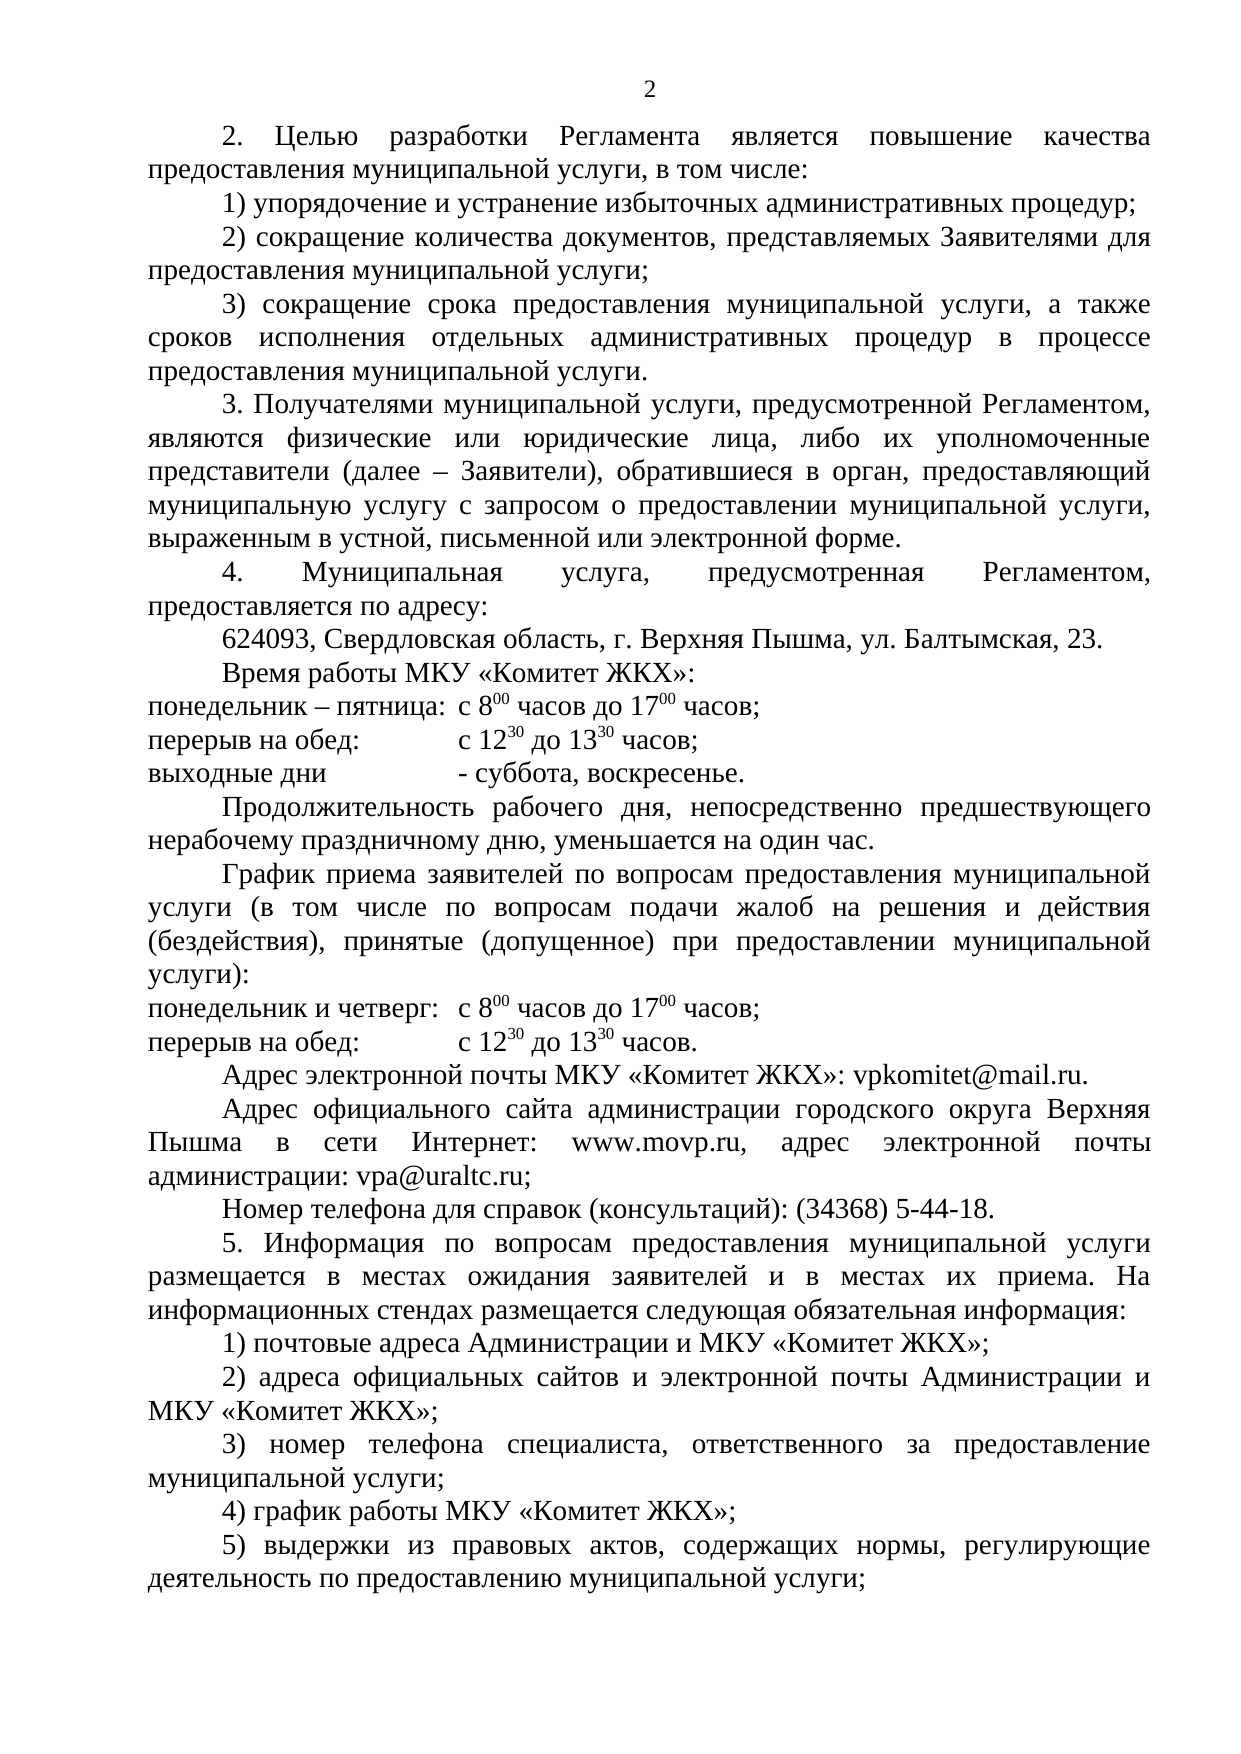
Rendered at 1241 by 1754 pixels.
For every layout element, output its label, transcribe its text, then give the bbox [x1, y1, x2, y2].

text 3) сокращение срока предоставления муниципальной услуги, а также сроков исполнения отдельных административных процедур в процессе предоставления муниципальной услуги. [148, 286, 1152, 386]
text 1) упорядочение и устранение избыточных административных процедур; [148, 185, 1152, 219]
text 1) почтовые адреса Администрации и МКУ «Комитет ЖКХ»; [148, 1326, 1152, 1359]
text перерыв на обед: с 1230 до 1330 часов; [148, 722, 1152, 755]
text 2. Целью разработки Регламента является повышение качества предоставления муниципальной услуги, в том числе: [148, 118, 1152, 185]
text понедельник и четверг: с 800 часов до 1700 часов; [148, 990, 1152, 1024]
text Продолжительность рабочего дня, непосредственно предшествующего нерабочему праздничному дню, уменьшается на один час. [148, 789, 1152, 856]
text выходные дни - суббота, воскресенье. [148, 755, 1152, 789]
text 2) сокращение количества документов, представляемых Заявителями для предоставления муниципальной услуги; [148, 219, 1152, 286]
text 3. Получателями муниципальной услуги, предусмотренной Регламентом, являются физические или юридические лица, либо их уполномоченные представители (далее – Заявители), обратившиеся в орган, предоставляющий муниципальную услугу с запросом о предоставлении муниципальной услуги, выраженным в устной, письменной или электронной форме. [148, 386, 1152, 554]
text 5. Информация по вопросам предоставления муниципальной услуги размещается в местах ожидания заявителей и в местах их приема. На информационных стендах размещается следующая обязательная информация: [148, 1225, 1152, 1326]
text 4. Муниципальная услуга, предусмотренная Регламентом, предоставляется по адресу: [148, 554, 1152, 621]
text Время работы МКУ «Комитет ЖКХ»: [148, 655, 1152, 688]
text понедельник – пятница: с 800 часов до 1700 часов; [148, 688, 1152, 722]
text 4) график работы МКУ «Комитет ЖКХ»; [148, 1493, 1152, 1527]
text График приема заявителей по вопросам предоставления муниципальной услуги (в том числе по вопросам подачи жалоб на решения и действия (бездействия), принятые (допущенное) при предоставлении муниципальной услуги): [148, 856, 1152, 990]
text 2) адреса официальных сайтов и электронной почты Администрации и МКУ «Комитет ЖКХ»; [148, 1359, 1152, 1426]
text 624093, Свердловская область, г. Верхняя Пышма, ул. Балтымская, 23. [148, 621, 1152, 655]
text Номер телефона для справок (консультаций): (34368) 5-44-18. [148, 1191, 1152, 1225]
text перерыв на обед: с 1230 до 1330 часов. [148, 1024, 1152, 1057]
text 3) номер телефона специалиста, ответственного за предоставление муниципальной услуги; [148, 1426, 1152, 1493]
text Адрес электронной почты МКУ «Комитет ЖКХ»: vpkomitet@mail.ru. [148, 1057, 1152, 1091]
text 5) выдержки из правовых актов, содержащих нормы, регулирующие деятельность по предоставлению муниципальной услуги; [148, 1527, 1152, 1594]
text Адрес официального сайта администрации городского округа Верхняя Пышма в сети Интернет: www.movp.ru, адрес электронной почты администрации: vpa@uraltc.ru; [148, 1091, 1152, 1191]
